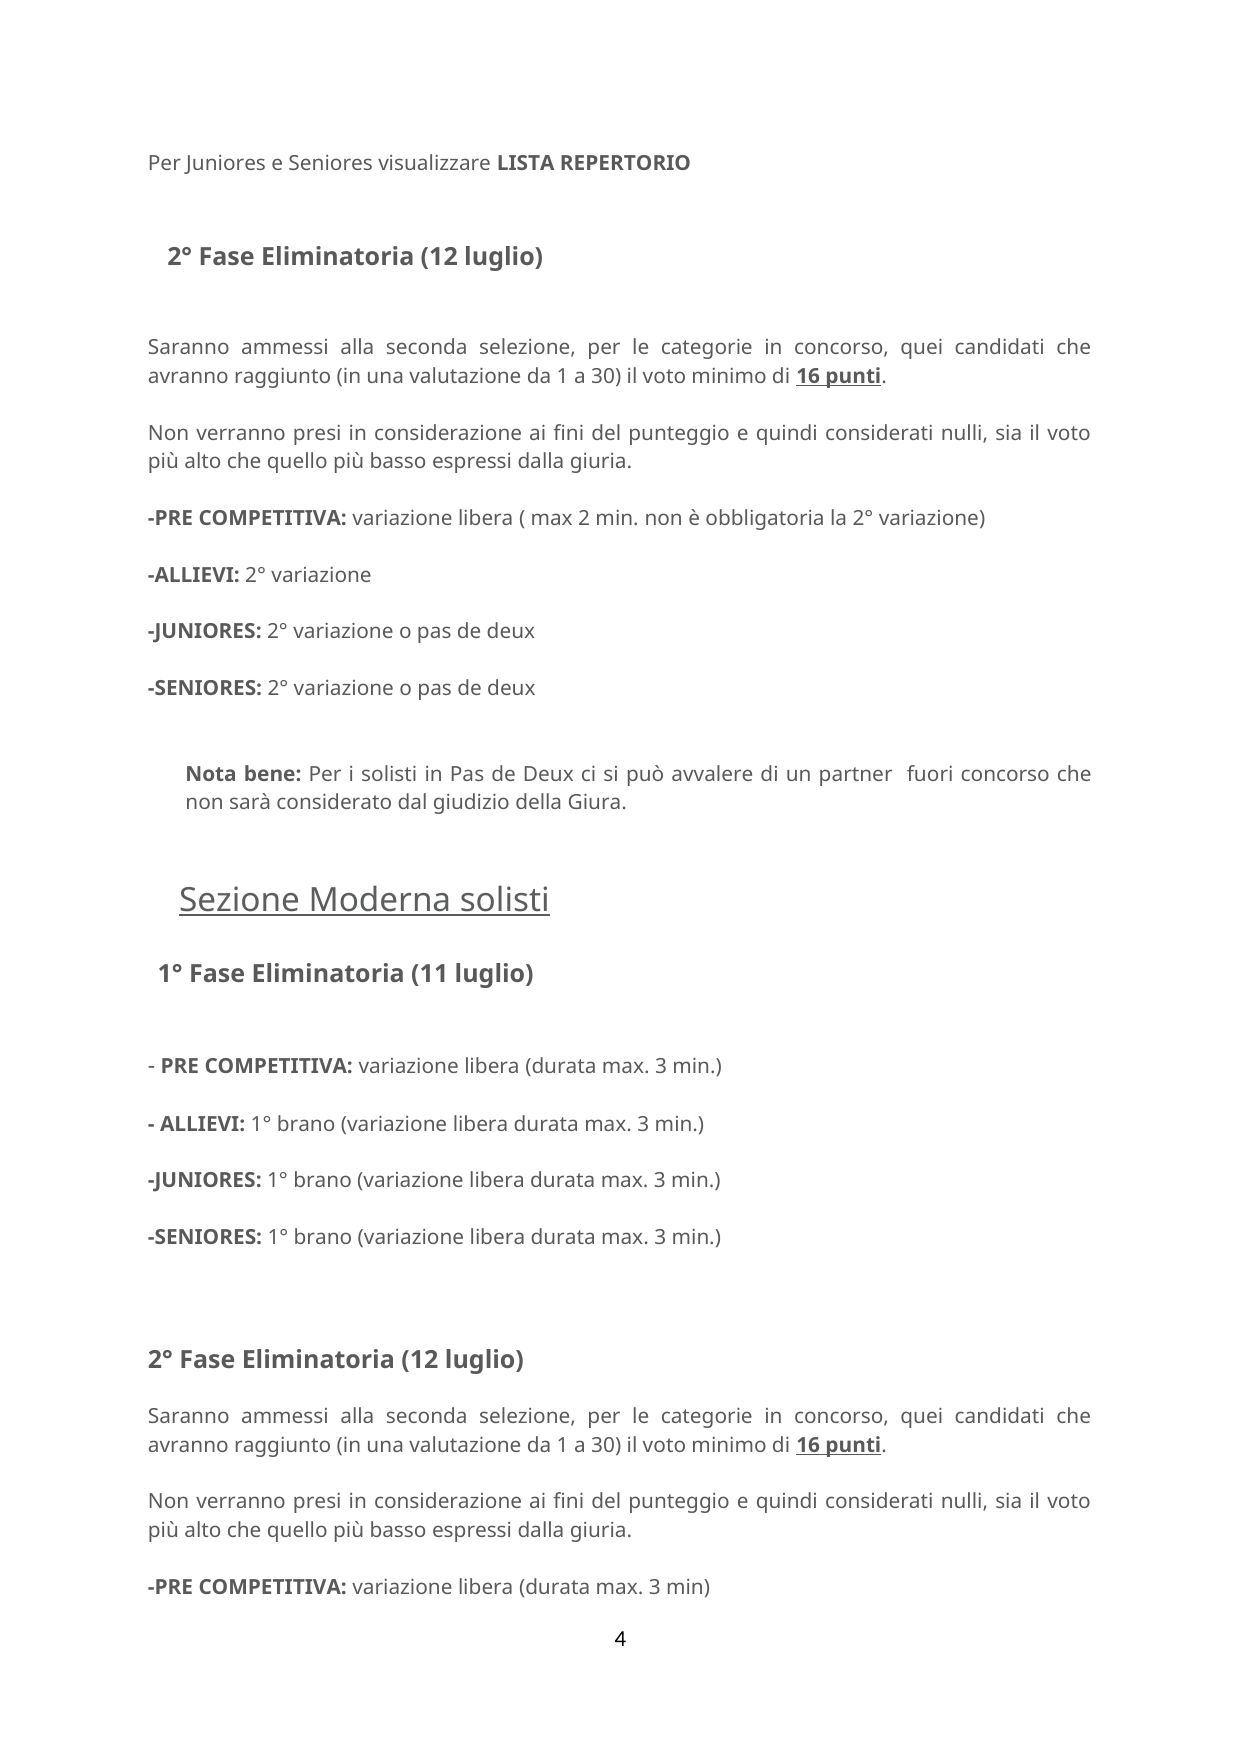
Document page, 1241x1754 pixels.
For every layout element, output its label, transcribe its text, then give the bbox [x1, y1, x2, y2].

text -ALLIEVI: 2° variazione [148, 560, 1093, 588]
text Saranno ammessi alla seconda selezione, per le categorie in concorso, quei candidati che avranno raggiunto (in una valutazione da 1 a 30) il voto minimo di 16 punti. [148, 1401, 1093, 1458]
text -PRE COMPETITIVA: variazione libera (durata max. 3 min) [148, 1572, 1093, 1600]
text - ALLIEVI: 1° brano (variazione libera durata max. 3 min.) [148, 1109, 1093, 1137]
text -JUNIORES: 2° variazione o pas de deux [148, 617, 1093, 645]
text Sezione Moderna solisti [179, 876, 1061, 921]
text Nota bene: Per i solisti in Pas de Deux ci si può avvalere di un partner fuori concorso che non sarà considerato dal giudizio della Giura. [185, 759, 1093, 816]
text Saranno ammessi alla seconda selezione, per le categorie in concorso, quei candidati che avranno raggiunto (in una valutazione da 1 a 30) il voto minimo di 16 punti. [148, 332, 1093, 389]
text Non verranno presi in considerazione ai fini del punteggio e quindi considerati nulli, sia il voto più alto che quello più basso espressi dalla giuria. [148, 418, 1093, 474]
text - PRE COMPETITIVA: variazione libera (durata max. 3 min.) [148, 1049, 1093, 1080]
text 2° Fase Eliminatoria (12 luglio) [148, 1342, 1093, 1376]
text -SENIORES: 1° brano (variazione libera durata max. 3 min.) [148, 1222, 1093, 1251]
text 2° Fase Eliminatoria (12 luglio) [148, 238, 1093, 273]
text Non verranno presi in considerazione ai fini del punteggio e quindi considerati nulli, sia il voto più alto che quello più basso espressi dalla giuria. [148, 1487, 1093, 1543]
text -SENIORES: 2° variazione o pas de deux [148, 673, 1093, 702]
text -PRE COMPETITIVA: variazione libera ( max 2 min. non è obbligatoria la 2° variazione) [148, 503, 1093, 531]
text 1° Fase Eliminatoria (11 luglio) [148, 955, 1093, 989]
text Per Juniores e Seniores visualizzare LISTA REPERTORIO [148, 148, 1093, 176]
text -JUNIORES: 1° brano (variazione libera durata max. 3 min.) [148, 1166, 1093, 1194]
